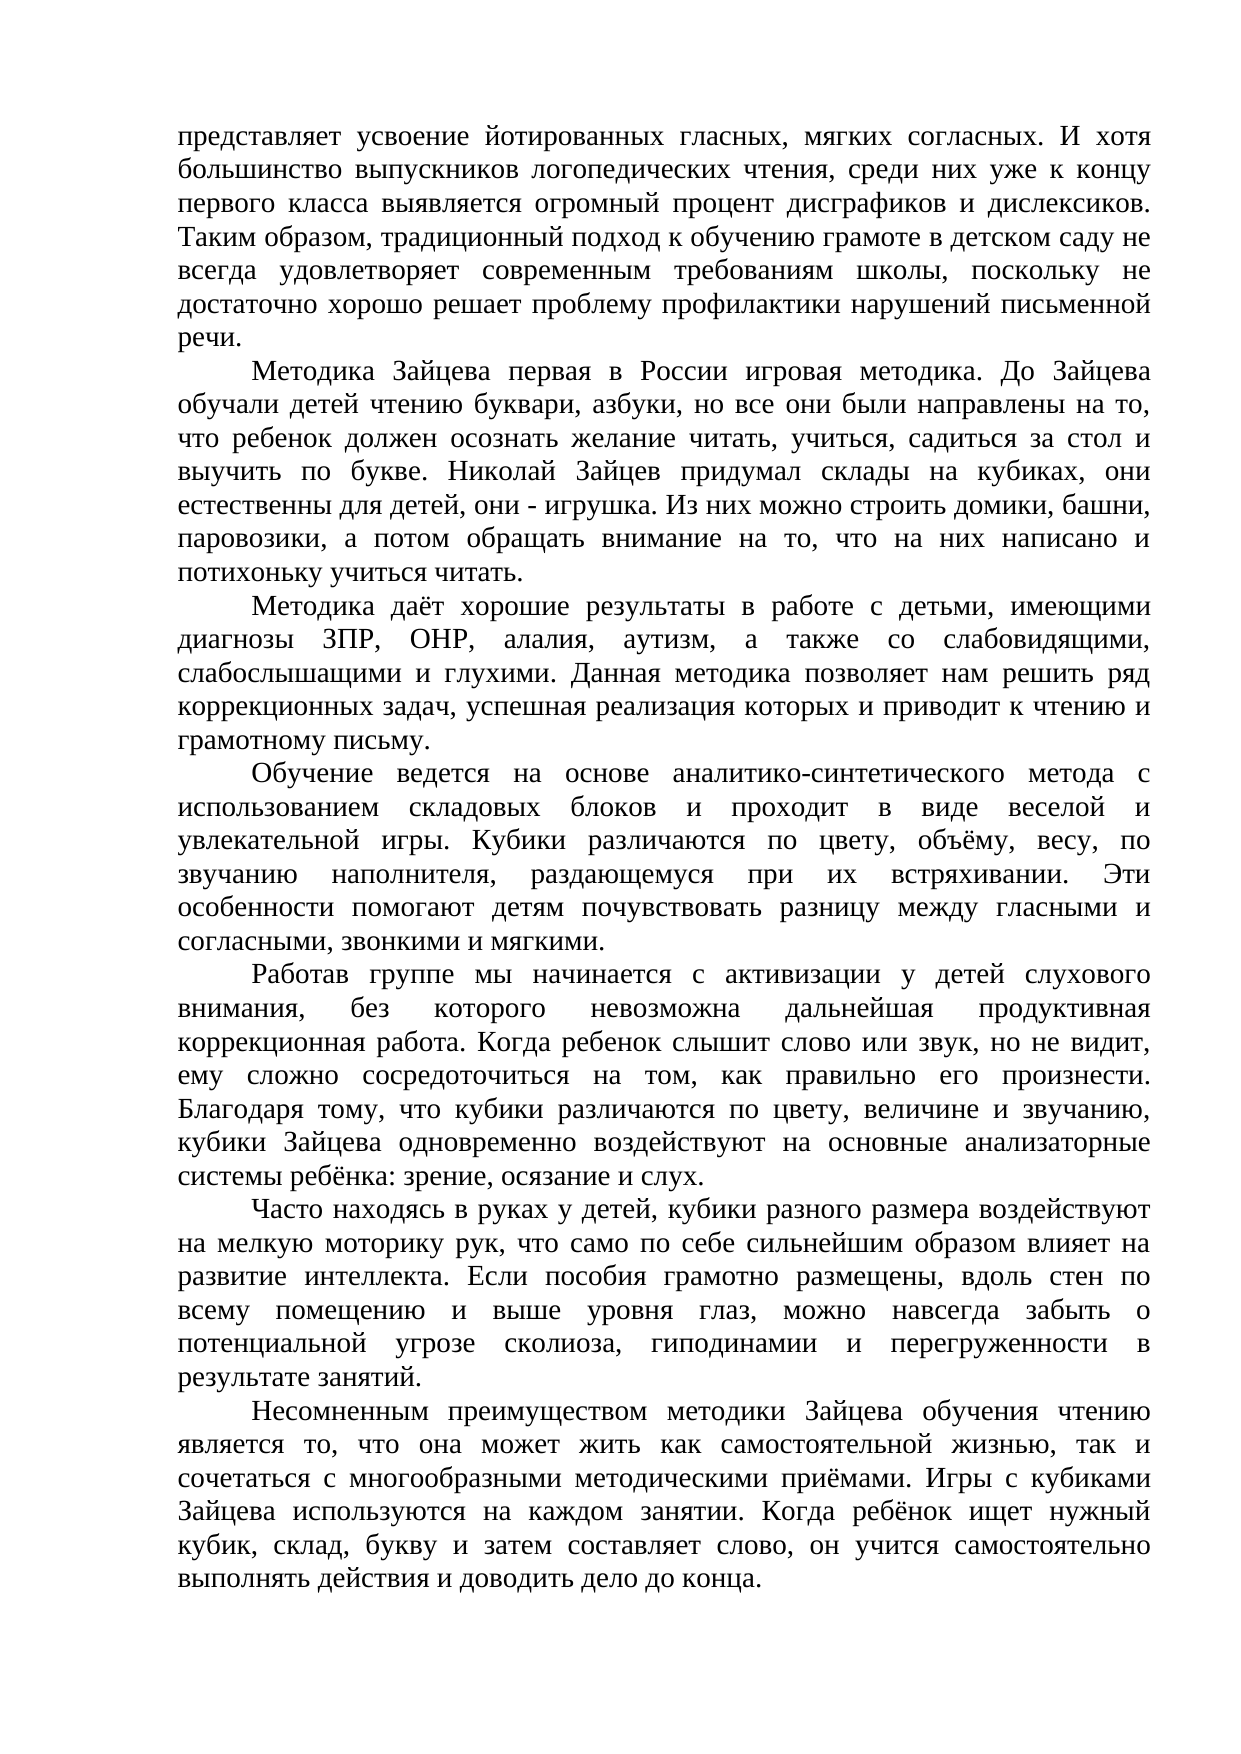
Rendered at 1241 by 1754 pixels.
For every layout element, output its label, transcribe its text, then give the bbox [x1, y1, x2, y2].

text Несомненным преимуществом методики Зайцева обучения чтению является то, что она может жить как самостоятельной жизнью, так и сочетаться с многообразными методическими приёмами. Игры с кубиками Зайцева используются на каждом занятии. Когда ребёнок ищет нужный кубик, склад, букву и затем составляет слово, он учится самостоятельно выполнять действия и доводить дело до конца. [177, 1393, 1152, 1594]
text Методика даёт хорошие результаты в работе с детьми, имеющими диагнозы ЗПР, ОНР, алалия, аутизм, а также со слабовидящими, слабослышащими и глухими. Данная методика позволяет нам решить ряд коррекционных задач, успешная реализация которых и приводит к чтению и грамотному письму. [177, 588, 1152, 755]
text Методика Зайцева первая в России игровая методика. До Зайцева обучали детей чтению буквари, азбуки, но все они были направлены на то, что ребенок должен осознать желание читать, учиться, садиться за стол и выучить по букве. Николай Зайцев придумал склады на кубиках, они естественны для детей, они - игрушка. Из них можно строить домики, башни, паровозики, а потом обращать внимание на то, что на них написано и потихоньку учиться читать. [177, 353, 1152, 588]
text Часто находясь в руках у детей, кубики разного размера воздействуют на мелкую моторику рук, что само по себе сильнейшим образом влияет на развитие интеллекта. Если пособия грамотно размещены, вдоль стен по всему помещению и выше уровня глаз, можно навсегда забыть о потенциальной угрозе сколиоза, гиподинамии и перегруженности в результате занятий. [177, 1191, 1152, 1393]
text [177, 118, 1152, 353]
text Обучение ведется на основе аналитико-синтетического метода с использованием складовых блоков и проходит в виде веселой и увлекательной игры. Кубики различаются по цвету, объёму, весу, по звучанию наполнителя, раздающемуся при их встряхивании. Эти особенности помогают детям почувствовать разницу между гласными и согласными, звонкими и мягкими. [177, 755, 1152, 957]
text Работав группе мы начинается с активизации у детей слухового внимания, без которого невозможна дальнейшая продуктивная коррекционная работа. Когда ребенок слышит слово или звук, но не видит, ему сложно сосредоточиться на том, как правильно его произнести. Благодаря тому, что кубики различаются по цвету, величине и звучанию, кубики Зайцева одновременно воздействуют на основные анализаторные системы ребёнка: зрение, осязание и слух. [177, 957, 1152, 1191]
